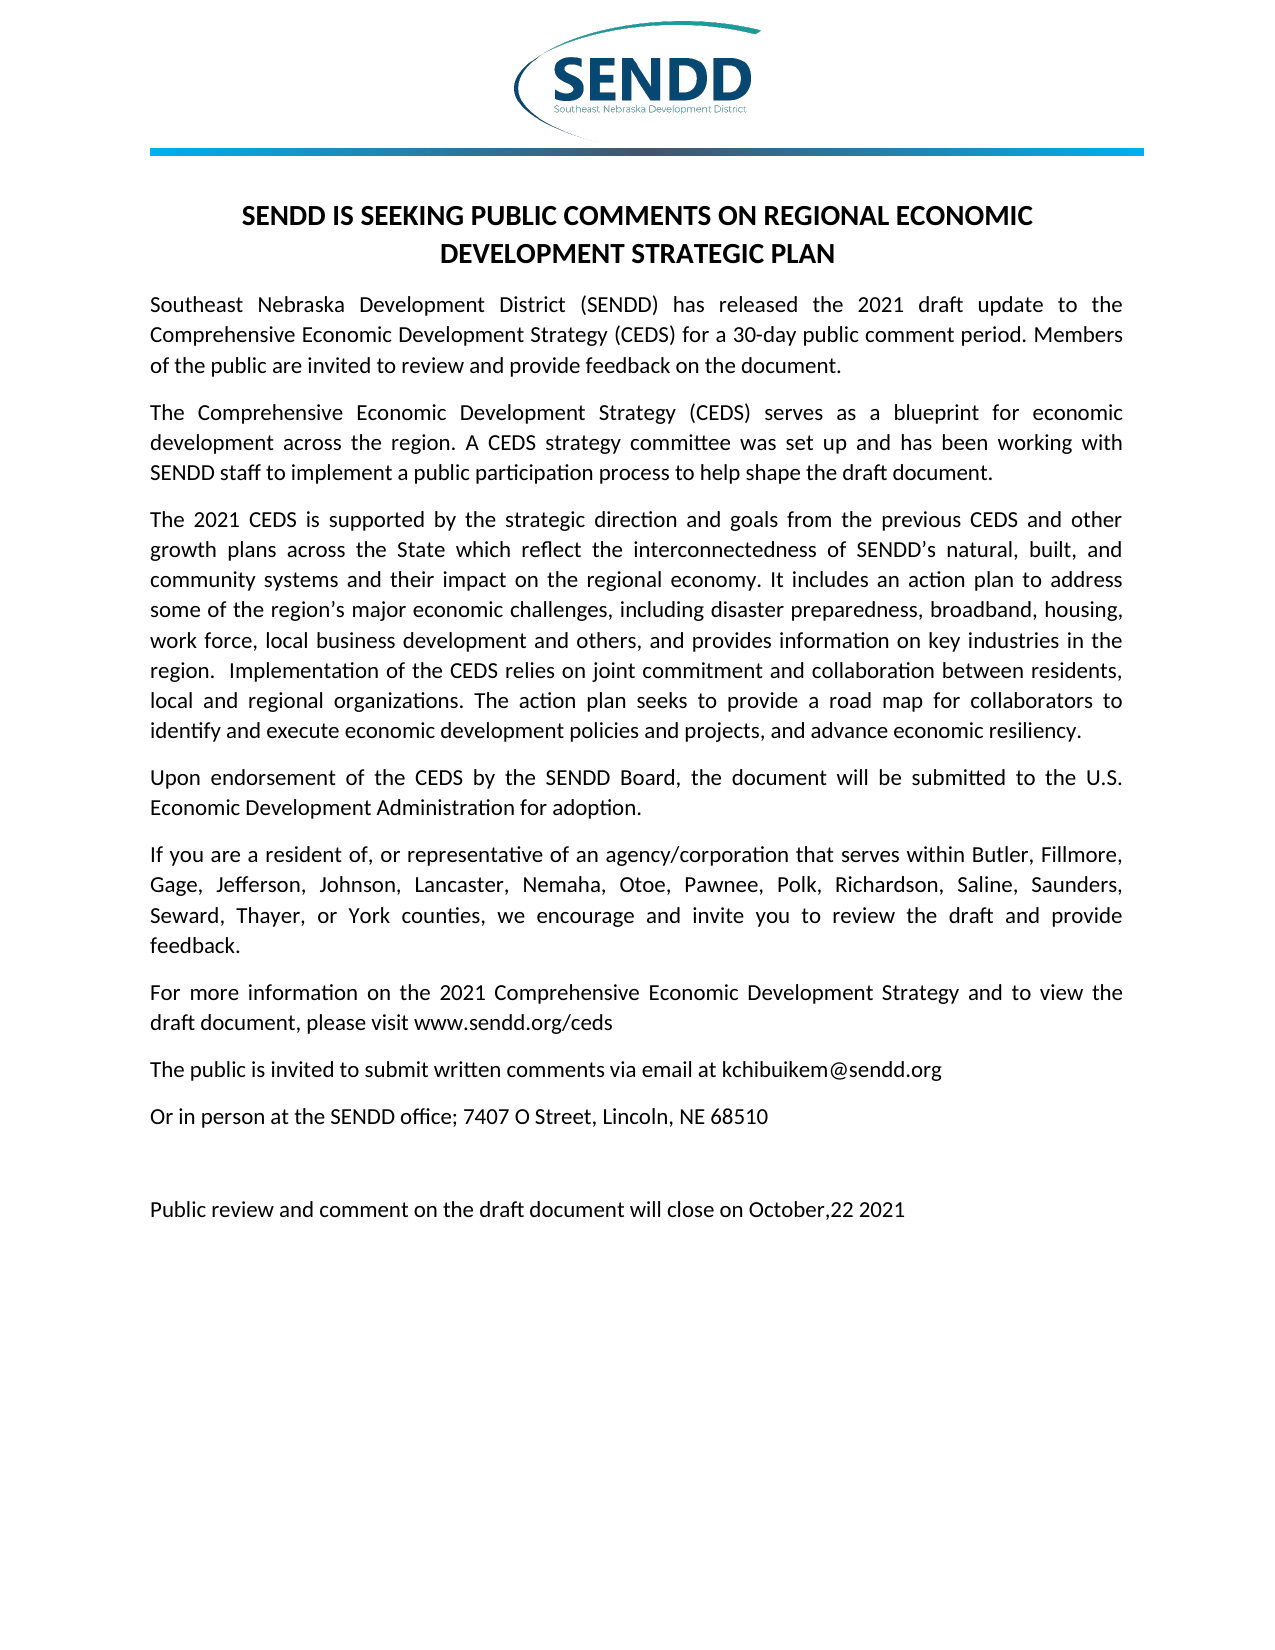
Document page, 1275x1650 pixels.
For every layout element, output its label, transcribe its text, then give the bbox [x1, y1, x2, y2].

text For more information on the 2021 Comprehensive Economic Development Strategy and to view the draft document, please visit www.sendd.org/ceds [150, 978, 1125, 1036]
text Or in person at the SENDD office; 7407 O Street, Lincoln, NE 68510 [150, 1102, 1125, 1130]
text Southeast Nebraska Development District (SENDD) has released the 2021 draft update to the Comprehensive Economic Development Strategy (CEDS) for a 30-day public comment period. Members of the public are invited to review and provide feedback on the document. [150, 290, 1125, 379]
text SENDD IS SEEKING PUBLIC COMMENTS ON REGIONAL ECONOMIC DEVELOPMENT STRATEGIC PLAN [150, 197, 1125, 271]
text Upon endorsement of the CEDS by the SENDD Board, the document will be submitted to the U.S. Economic Development Administration for adoption. [150, 763, 1125, 822]
text The Comprehensive Economic Development Strategy (CEDS) serves as a blueprint for economic development across the region. A CEDS strategy committee was set up and has been working with SENDD staff to implement a public participation process to help shape the draft document. [150, 398, 1125, 486]
text The public is invited to submit written comments via email at kchibuikem@sendd.org [150, 1055, 1125, 1083]
picture [514, 21, 761, 142]
text If you are a resident of, or representative of an agency/corporation that serves within Butler, Fillmore, Gage, Jefferson, Johnson, Lancaster, Nemaha, Otoe, Pawnee, Polk, Richardson, Saline, Saunders, Seward, Thayer, or York counties, we encourage and invite you to review the draft and provide feedback. [150, 840, 1125, 959]
text Public review and comment on the draft document will close on October,22 2021 [150, 1196, 1125, 1224]
text The 2021 CEDS is supported by the strategic direction and goals from the previous CEDS and other growth plans across the State which reflect the interconnectedness of SENDD’s natural, built, and community systems and their impact on the regional economy. It includes an action plan to address some of the region’s major economic challenges, including disaster preparedness, broadband, housing, work force, local business development and others, and provides information on key industries in the region. Implementation of the CEDS relies on joint commitment and collaboration between residents, local and regional organizations. The action plan seeks to provide a road map for collaborators to identify and execute economic development policies and projects, and advance economic resiliency. [150, 505, 1125, 744]
